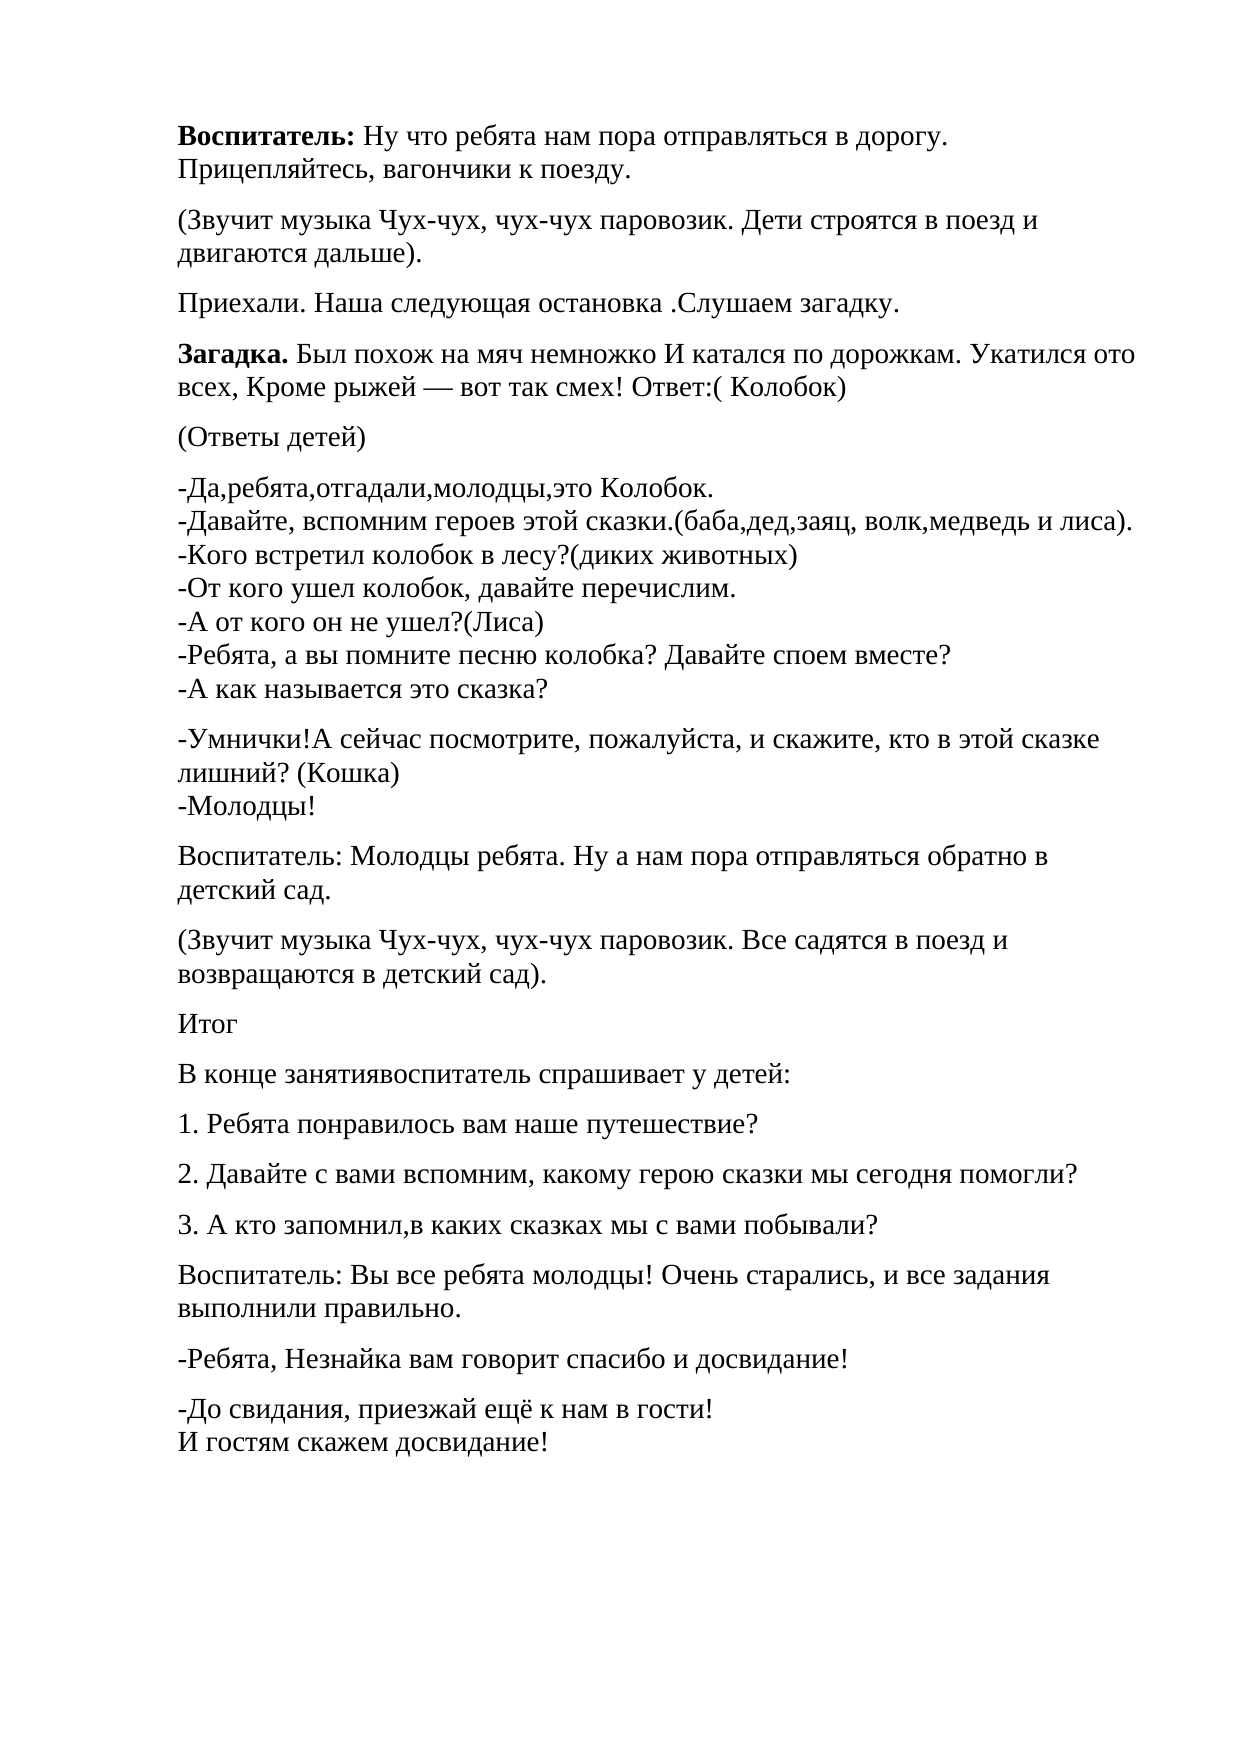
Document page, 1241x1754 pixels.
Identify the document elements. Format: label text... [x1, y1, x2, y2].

text 1. Ребята понравилось вам наше путешествие? [177, 1106, 1152, 1140]
text Загадка. Был похож на мяч немножко И катался по дорожкам. Укатился ото всех, Кроме рыжей — вот так смех! Ответ:( Колобок) [177, 336, 1152, 403]
text (Звучит музыка Чух-чух, чух-чух паровозик. Дети строятся в поезд и двигаются дальше). [177, 202, 1152, 269]
text -Умнички!А сейчас посмотрите, пожалуйста, и скажите, кто в этой сказке лишний? (Кошка) -Молодцы! [177, 721, 1152, 822]
text -Ребята, Незнайка вам говорит спасибо и досвидание! [177, 1341, 1152, 1374]
text Приехали. Наша следующая остановка .Слушаем загадку. [177, 286, 1152, 319]
text 2. Давайте с вами вспомним, какому герою сказки мы сегодня помогли? [177, 1157, 1152, 1190]
text 3. А кто запомнил,в каких сказках мы с вами побывали? [177, 1207, 1152, 1240]
text -До свидания, приезжай ещё к нам в гости! И гостям скажем досвидание! [177, 1391, 1152, 1458]
text Воспитатель: Вы все ребята молодцы! Очень старались, и все задания выполнили правильно. [177, 1257, 1152, 1324]
text Воспитатель: Молодцы ребята. Ну а нам пора отправляться обратно в детский сад. [177, 838, 1152, 906]
text Итог [177, 1006, 1152, 1039]
text Воспитатель: Ну что ребята нам пора отправляться в дорогу. Прицепляйтесь, вагончики к поезду. [177, 118, 1152, 185]
text -Да,ребята,отгадали,молодцы,это Колобок. -Давайте, вспомним героев этой сказки.(баба,дед,заяц, волк,медведь и лиса). -Кого встретил колобок в лесу?(диких животных) -От кого ушел колобок, давайте перечислим. -А от кого он не ушел?(Лиса) -Ребята, а вы помните песню колобка? Давайте споем вместе? -А как называется это сказка? [177, 470, 1152, 704]
text В конце занятиявоспитатель спрашивает у детей: [177, 1056, 1152, 1090]
text (Ответы детей) [177, 419, 1152, 453]
text (Звучит музыка Чух-чух, чух-чух паровозик. Все садятся в поезд и возвращаются в детский сад). [177, 922, 1152, 989]
